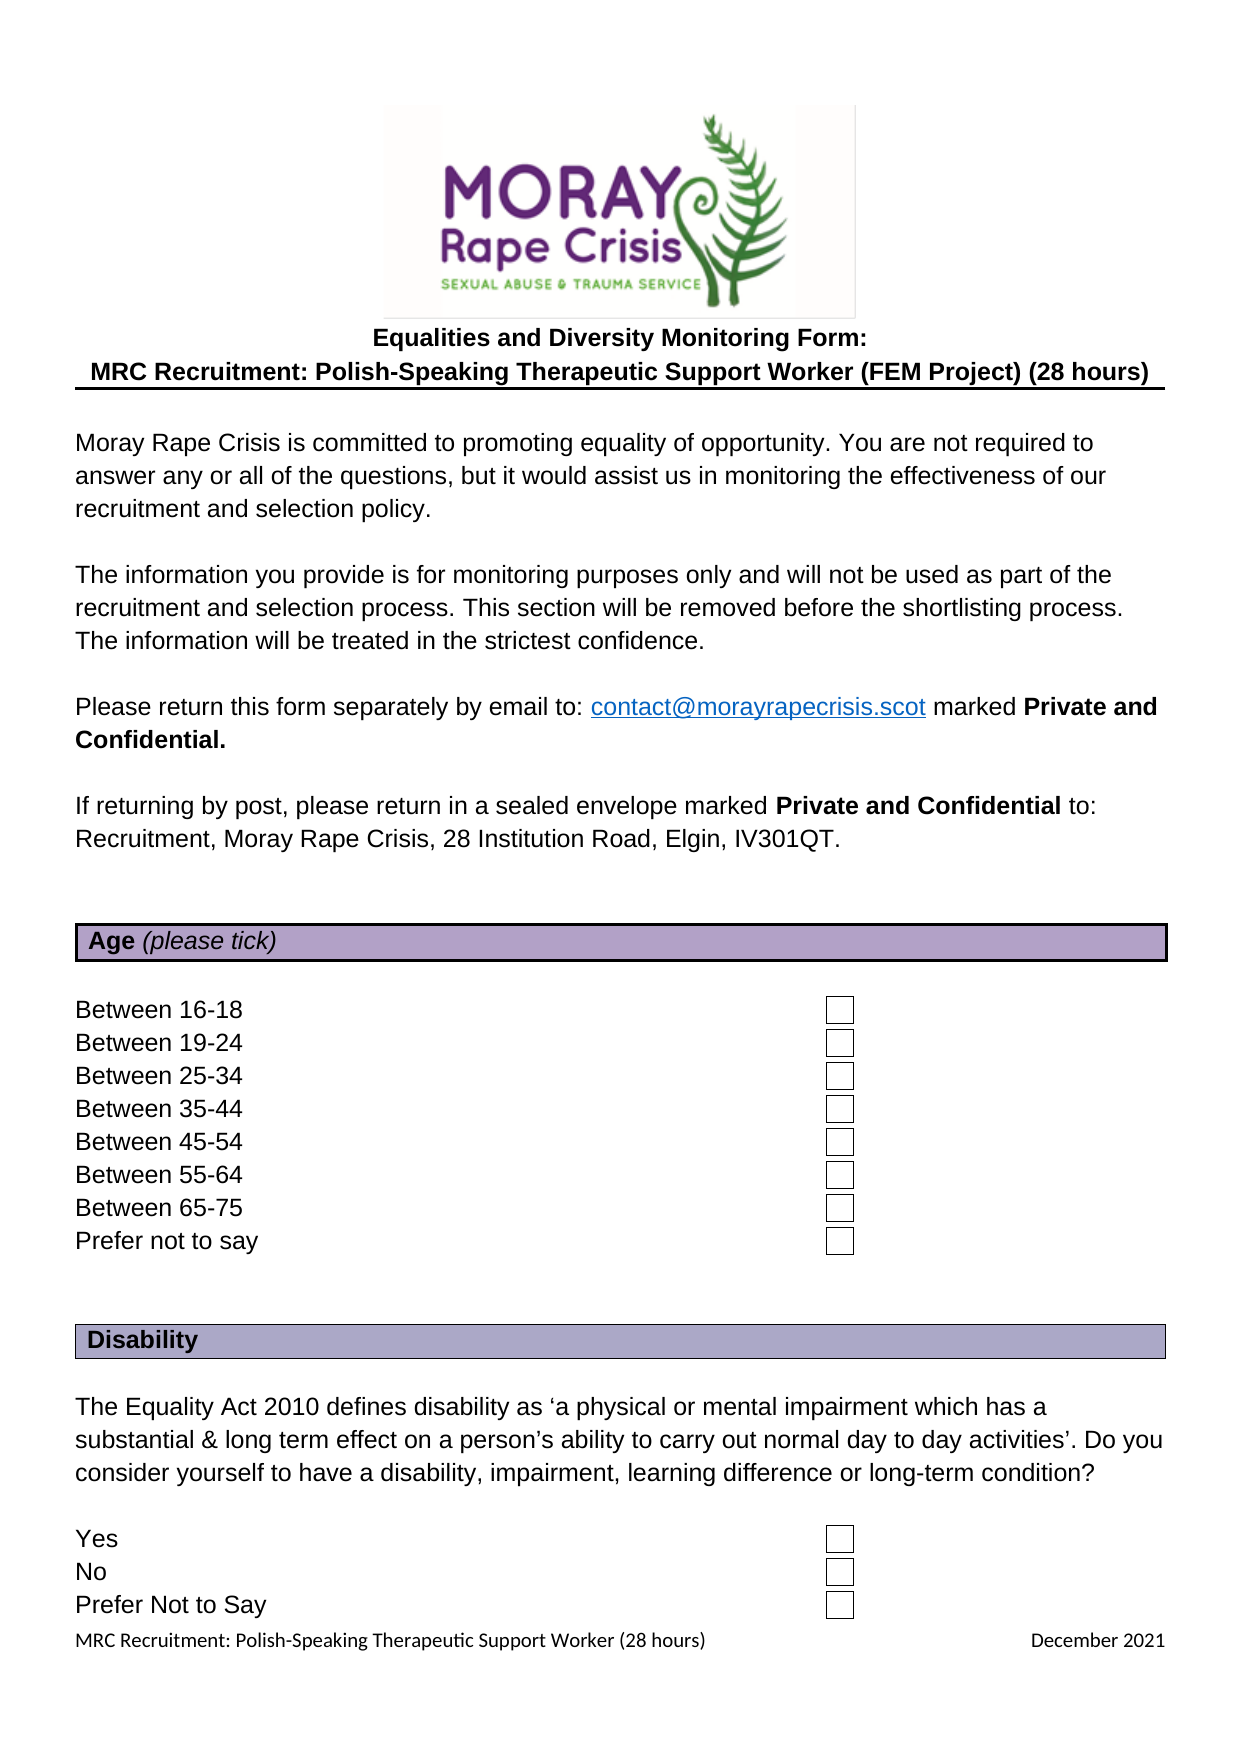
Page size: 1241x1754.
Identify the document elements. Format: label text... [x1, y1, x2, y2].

table_header Age (please tick) [78, 926, 1165, 959]
text Equalities and Diversity Monitoring Form: [75, 323, 1165, 352]
text Moray Rape Crisis is committed to promoting equality of opportunity. You are not required to answer any or all of the questions, but it would assist us in monitoring the effectiveness of our recruitment and selection policy. [75, 428, 1165, 522]
text Between 25-34 [75, 1061, 1165, 1090]
picture [383, 105, 857, 320]
text If returning by post, please return in a sealed envelope marked Private and Confidential to: Recruitment, Moray Rape Crisis, 28 Institution Road, Elgin, IV301QT. [75, 791, 1165, 853]
text The Equality Act 2010 defines disability as ‘a physical or mental impairment which has a substantial & long term effect on a person’s ability to carry out normal day to day activities’. Do you consider yourself to have a disability, impairment, learning difference or long-term condition? [75, 1392, 1165, 1487]
text Between 45-54 [75, 1127, 1165, 1156]
text The information you provide is for monitoring purposes only and will not be used as part of the recruitment and selection process. This section will be removed before the shortlisting process. The information will be treated in the strictest confidence. [75, 560, 1165, 654]
text No [75, 1557, 1165, 1586]
text Between 55-64 [75, 1160, 1165, 1189]
text Yes [75, 1524, 1165, 1553]
table_header Disability [76, 1325, 1165, 1358]
text Between 19-24 [75, 1028, 1165, 1057]
text Between 16-18 [75, 995, 1165, 1024]
text Prefer not to say [75, 1226, 1165, 1255]
text MRC Recruitment: Polish-Speaking Therapeutic Support Worker (FEM Project) (28 hours) [75, 356, 1165, 387]
text Please return this form separately by email to: contact@morayrapecrisis.scot marked Private and Confidential. [75, 692, 1165, 754]
text Between 35-44 [75, 1094, 1165, 1123]
text Between 65-75 [75, 1193, 1165, 1222]
text Prefer Not to Say [75, 1590, 1165, 1619]
